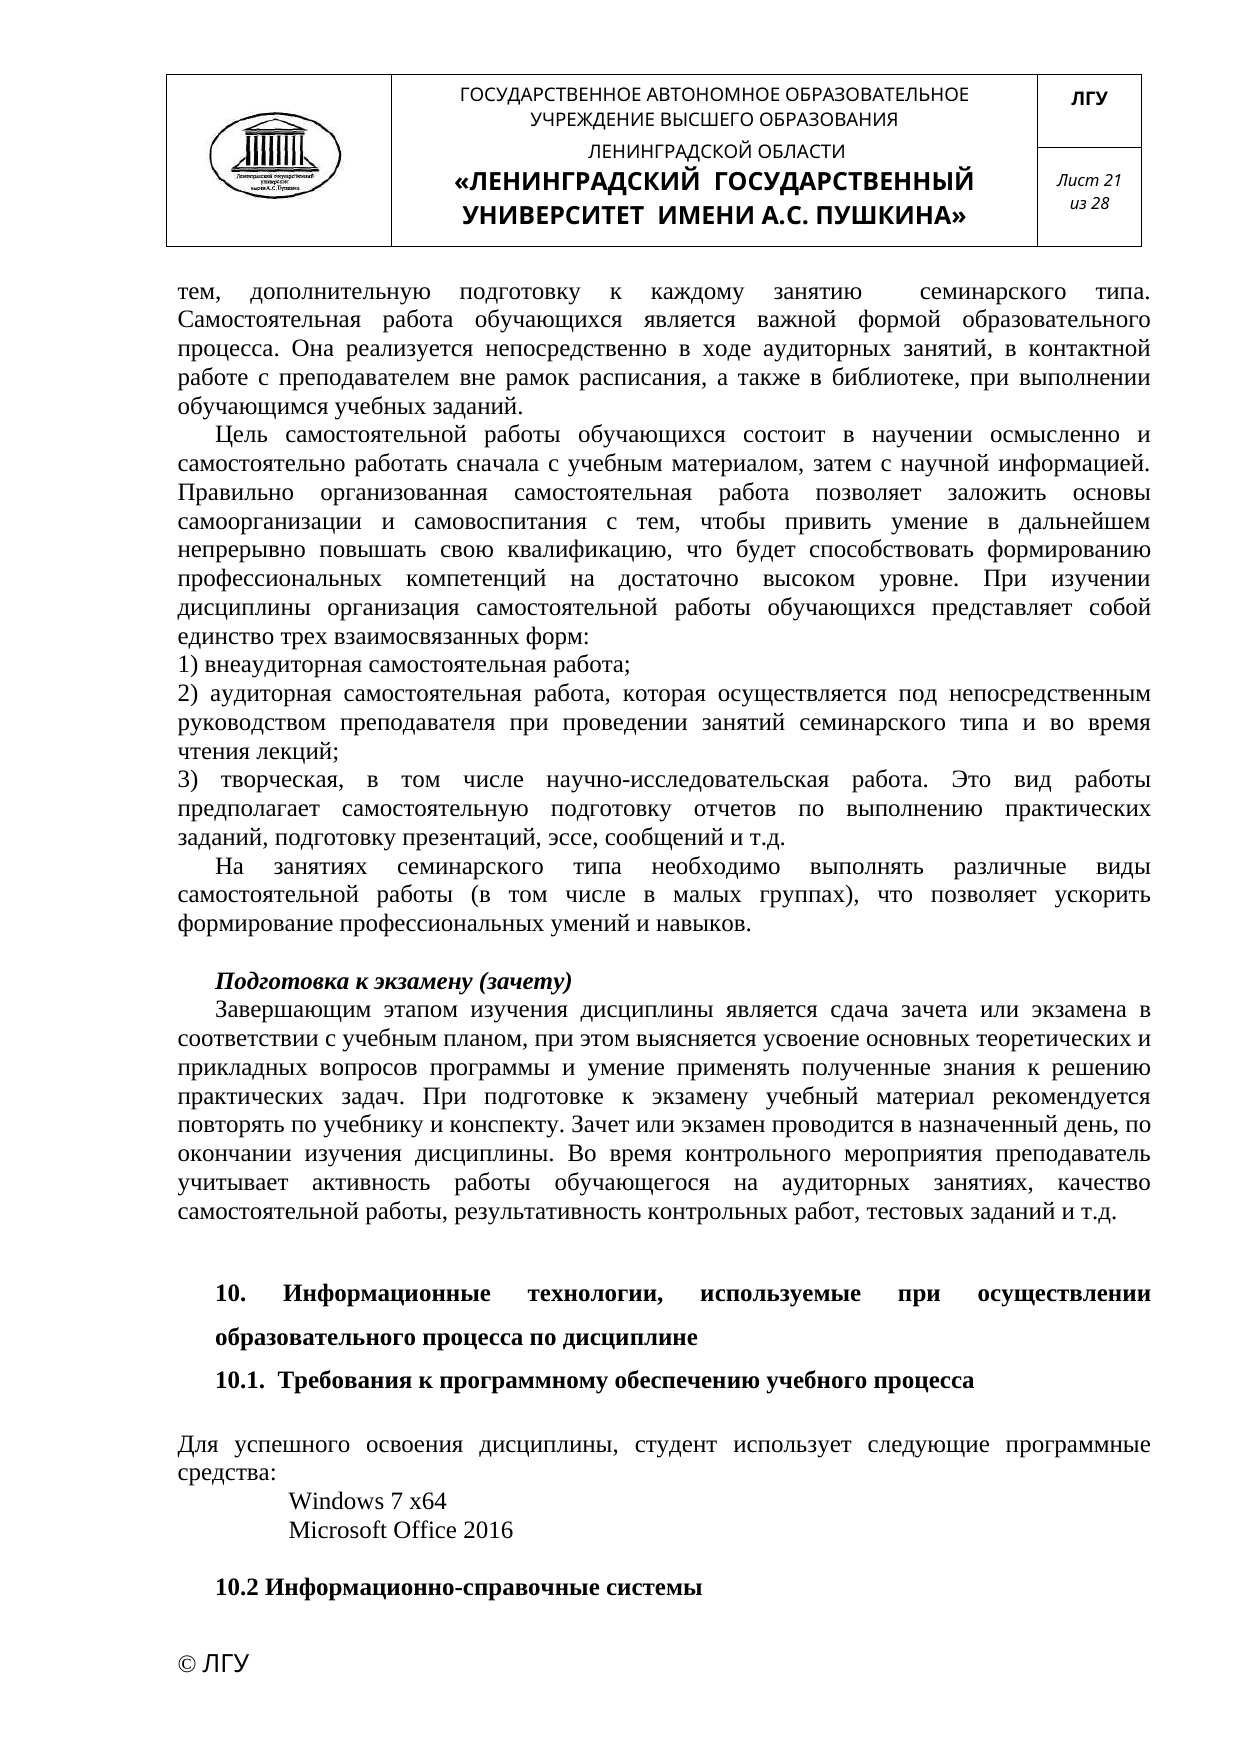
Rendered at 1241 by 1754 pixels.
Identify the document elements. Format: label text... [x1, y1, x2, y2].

text 3) творческая, в том числе научно-исследовательская работа. Это вид работы предполагает самостоятельную подготовку отчетов по выполнению практических заданий, подготовку презентаций, эссе, сообщений и т.д. [177, 764, 1152, 851]
text Microsoft Office 2016 [288, 1515, 1152, 1544]
text На занятиях семинарского типа необходимо выполнять различные виды самостоятельной работы (в том числе в малых группах), что позволяет ускорить формирование профессиональных умений и навыков. [177, 851, 1152, 937]
text 2) аудиторная самостоятельная работа, которая осуществляется под непосредственным руководством преподавателя при проведении занятий семинарского типа и во время чтения лекций; [177, 678, 1152, 764]
text Завершающим этапом изучения дисциплины является сдача зачета или экзамена в соответствии с учебным планом, при этом выясняется усвоение основных теоретических и прикладных вопросов программы и умение применять полученные знания к решению практических задач. При подготовке к экзамену учебный материал рекомендуется повторять по учебнику и конспекту. Зачет или экзамен проводится в назначенный день, по окончании изучения дисциплины. Во время контрольного мероприятия преподаватель учитывает активность работы обучающегося на аудиторных занятиях, качество самостоятельной работы, результативность контрольных работ, тестовых заданий и т.д. [177, 994, 1152, 1224]
text 1) внеаудиторная самостоятельная работа; [177, 649, 1152, 678]
list 10.1. Требования к программному обеспечению учебного процесса [215, 1365, 1152, 1393]
text 10. Информационные технологии, используемые при осуществлении образовательного процесса по дисциплине [215, 1278, 1152, 1350]
text Для успешного освоения дисциплины, студент использует следующие программные средства: [177, 1429, 1152, 1486]
list 10.2 Информационно-справочные системы [215, 1572, 1152, 1601]
text Цель самостоятельной работы обучающихся состоит в научении осмысленно и самостоятельно работать сначала с учебным материалом, затем с научной информацией. Правильно организованная самостоятельная работа позволяет заложить основы самоорганизации и самовоспитания с тем, чтобы привить умение в дальнейшем непрерывно повышать свою квалификацию, что будет способствовать формированию профессиональных компетенций на достаточно высоком уровне. При изучении дисциплины организация самостоятельной работы обучающихся представляет собой единство трех взаимосвязанных форм: [177, 419, 1152, 649]
text Windows 7 x64 [288, 1486, 1152, 1515]
text Подготовка к экзамену (зачету) [177, 966, 1152, 994]
picture [177, 75, 384, 238]
